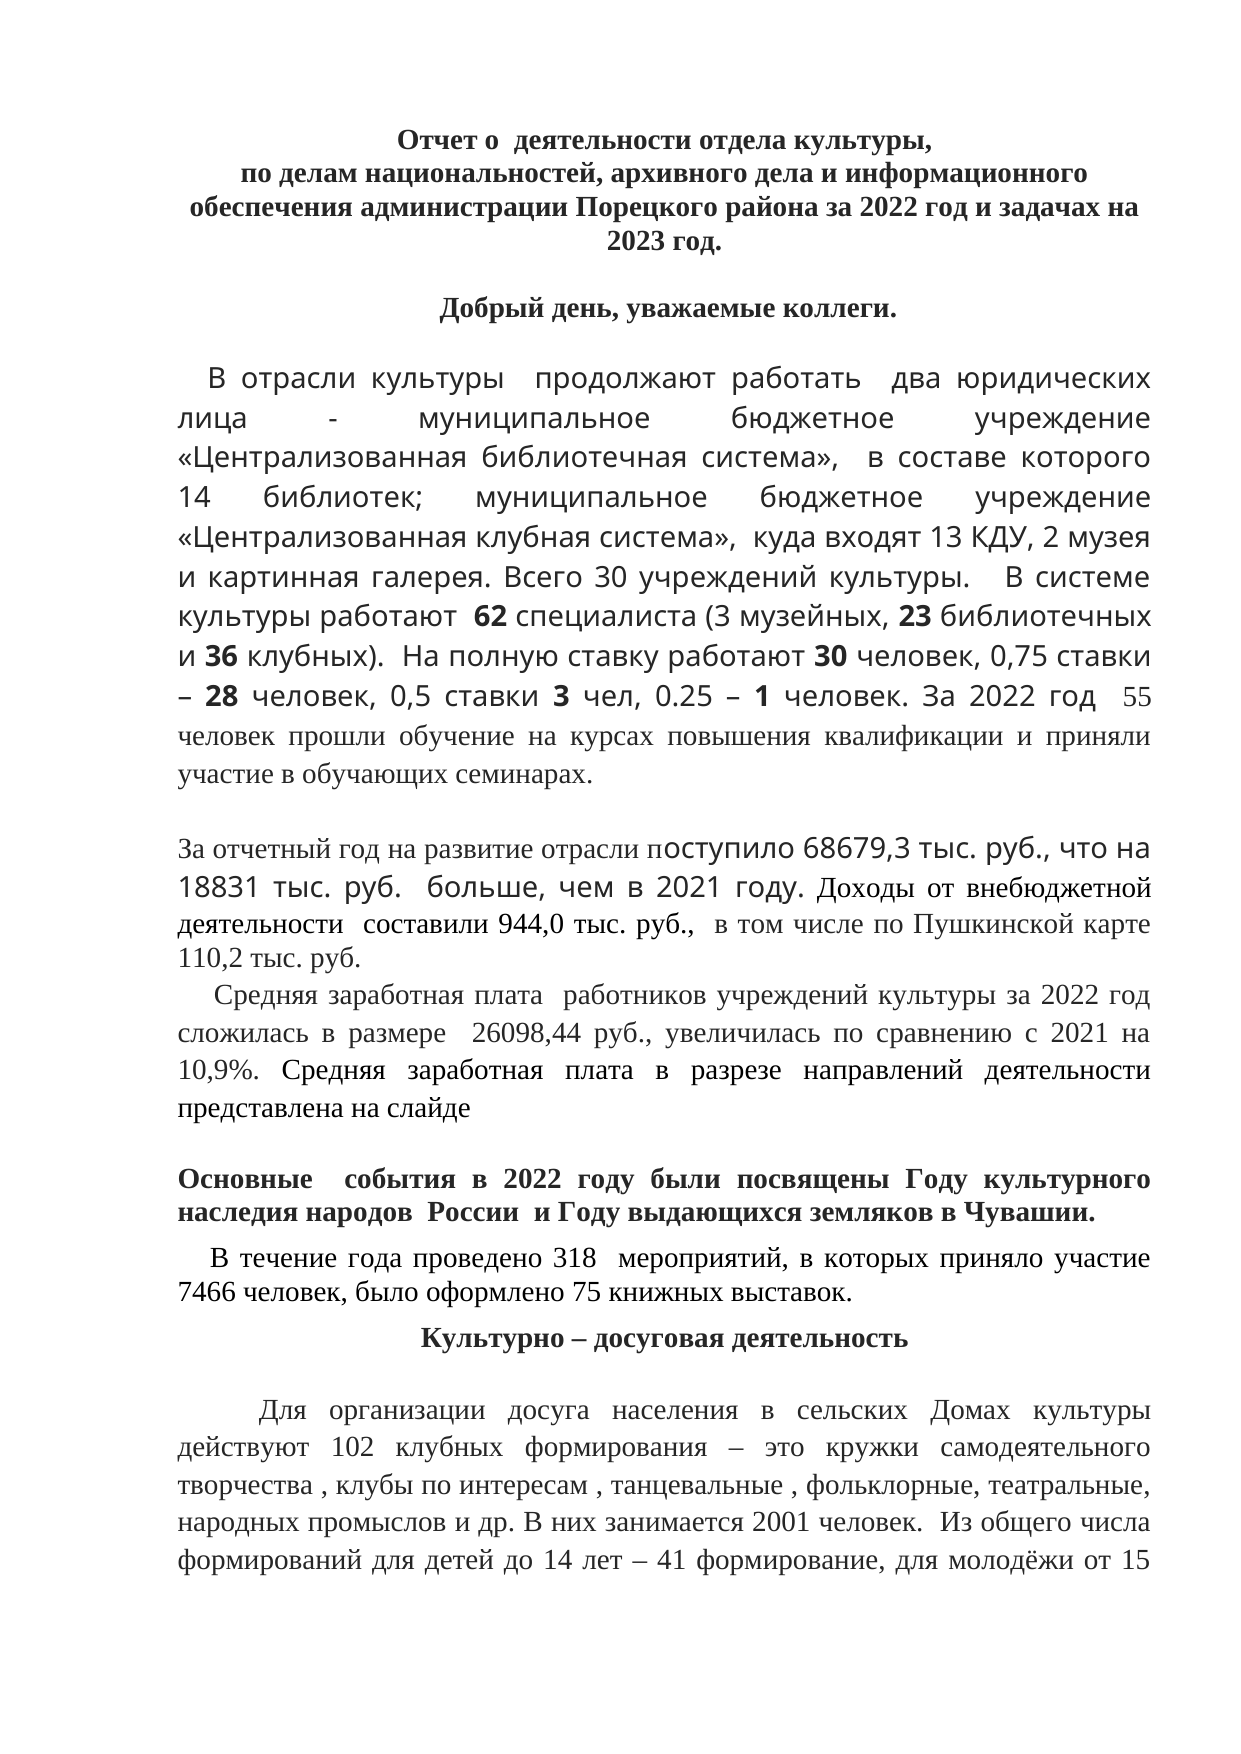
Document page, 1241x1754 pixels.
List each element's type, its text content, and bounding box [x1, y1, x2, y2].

text Основные события в 2022 году были посвящены Году культурного наследия народов России и Году выдающихся земляков в Чувашии. [177, 1161, 1152, 1228]
text Культурно – досуговая деятельность [177, 1320, 1152, 1354]
text Отчет о деятельности отдела культуры, [177, 118, 1152, 156]
text по делам национальностей, архивного дела и информационного обеспечения администрации Порецкого района за 2022 год и задачах на 2023 год. [177, 156, 1152, 256]
text В отрасли культуры продолжают работать два юридических лица - муниципальное бюджетное учреждение «Централизованная библиотечная система», в составе которого 14 библиотек; муниципальное бюджетное учреждение «Централизованная клубная система», куда входят 13 КДУ, 2 музея и картинная галерея. Всего 30 учреждений культуры. В системе культуры работают 62 специалиста (3 музейных, 23 библиотечных и 36 клубных). На полную ставку работают 30 человек, 0,75 ставки – 28 человек, 0,5 ставки 3 чел, 0.25 – 1 человек. За 2022 год 55 человек прошли обучение на курсах повышения квалификации и приняли участие в обучающих семинарах. [177, 357, 1152, 789]
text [177, 1388, 1152, 1575]
text В течение года проведено 318 мероприятий, в которых приняло участие 7466 человек, было оформлено 75 книжных выставок. [177, 1241, 1152, 1308]
text Добрый день, уважаемые коллеги. [177, 290, 1152, 323]
text Средняя заработная плата работников учреждений культуры за 2022 год сложилась в размере 26098,44 руб., увеличилась по сравнению с 2021 на 10,9%. Средняя заработная плата в разрезе направлений деятельности представлена на слайде [177, 973, 1152, 1123]
text За отчетный год на развитие отрасли поступило 68679,3 тыс. руб., что на 18831 тыс. руб. больше, чем в 2021 году. Доходы от внебюджетной деятельности составили 944,0 тыс. руб., в том числе по Пушкинской карте 110,2 тыс. руб. [177, 827, 1152, 973]
